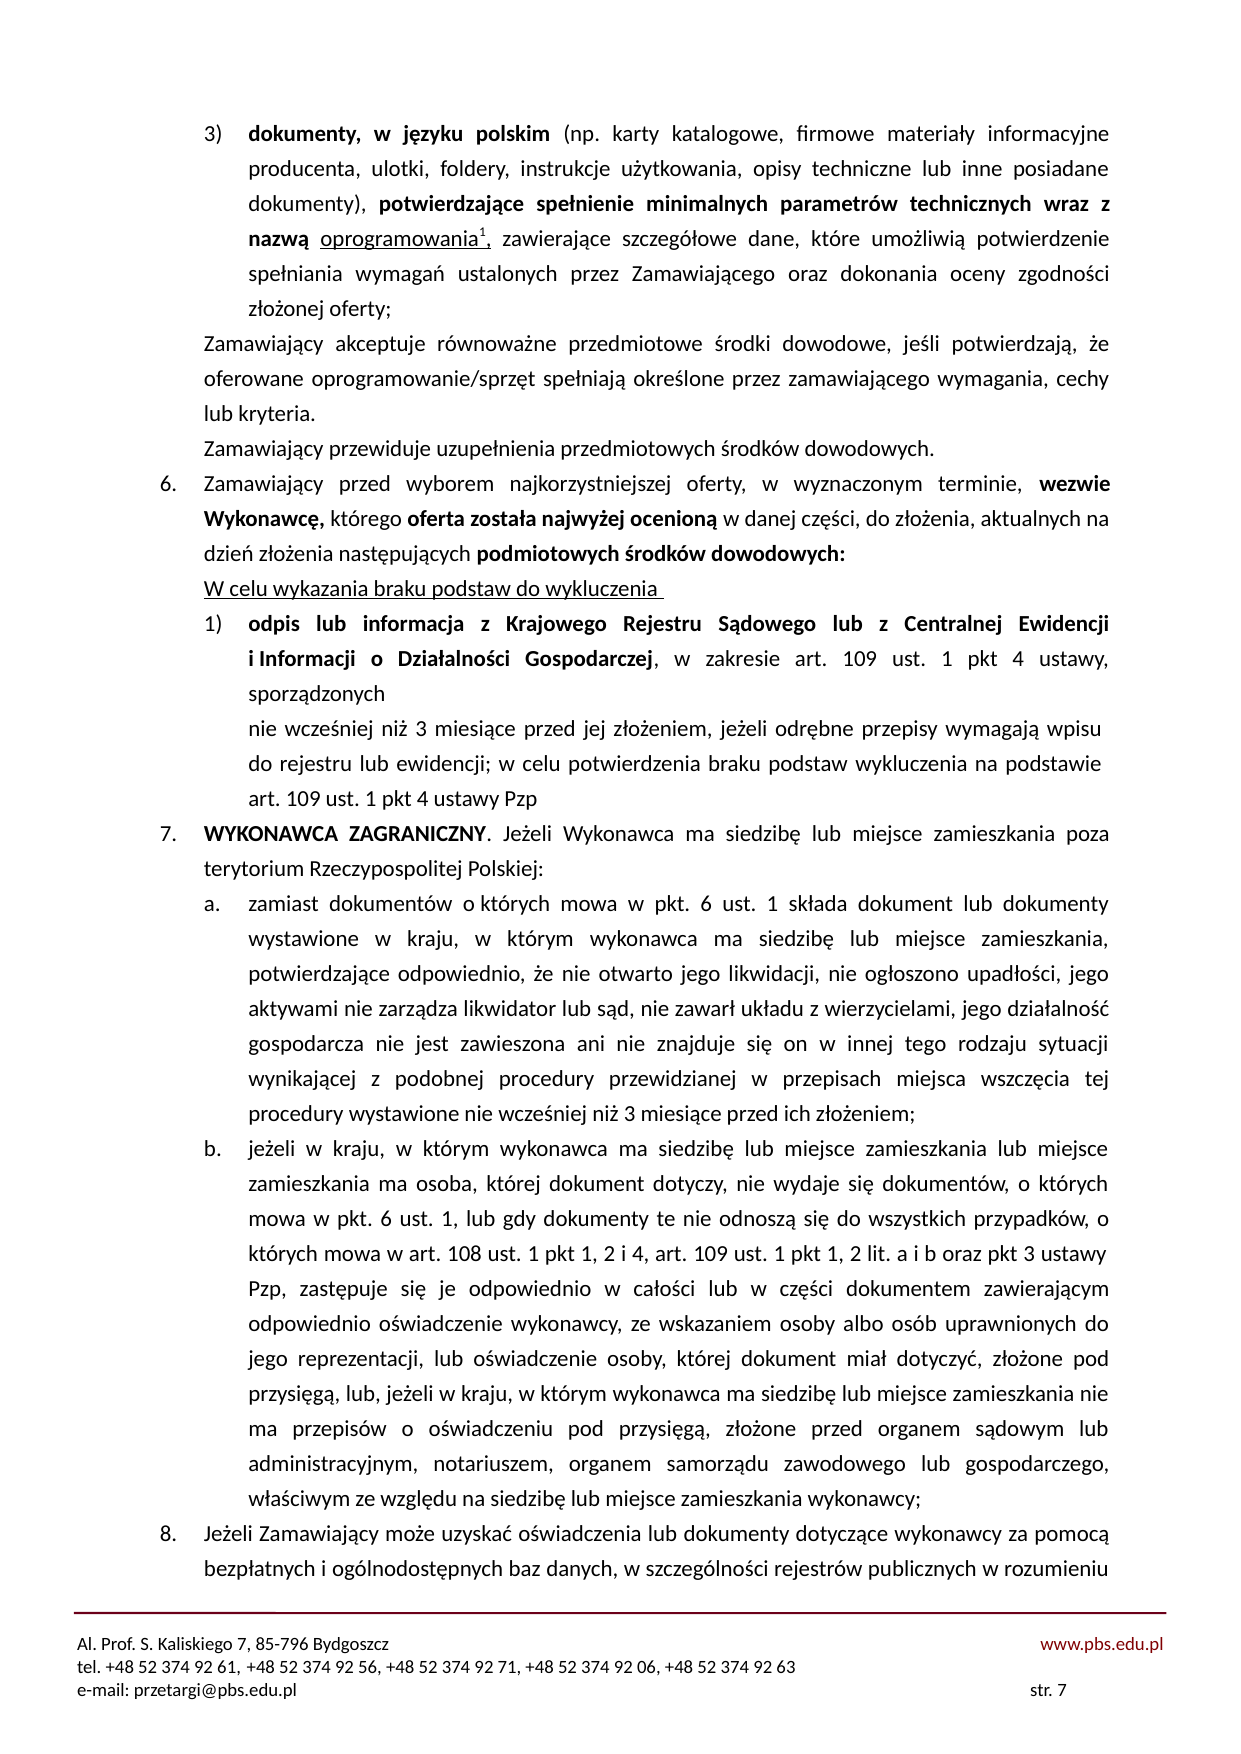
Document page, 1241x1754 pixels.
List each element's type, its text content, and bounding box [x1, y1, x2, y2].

list jeżeli w kraju, w którym wykonawca ma siedzibę lub miejsce zamieszkania lub miejsce zamieszkania ma osoba, której dokument dotyczy, nie wydaje się dokumentów, o których mowa w pkt. 6 ust. 1, lub gdy dokumenty te nie odnoszą się do wszystkich przypadków, o których mowa w art. 108 ust. 1 pkt 1, 2 i 4, art. 109 ust. 1 pkt 1, 2 lit. a i b oraz pkt 3 ustawy Pzp, zastępuje się je odpowiednio w całości lub w części dokumentem zawierającym odpowiednio oświadczenie wykonawcy, ze wskazaniem osoby albo osób uprawnionych do jego reprezentacji, lub oświadczenie osoby, której dokument miał dotyczyć, złożone pod przysięgą, lub, jeżeli w kraju, w którym wykonawca ma siedzibę lub miejsce zamieszkania nie ma przepisów o oświadczeniu pod przysięgą, złożone przed organem sądowym lub administracyjnym, notariuszem, organem samorządu zawodowego lub gospodarczego, właściwym ze względu na siedzibę lub miejsce zamieszkania wykonawcy; [204, 1134, 1110, 1512]
list odpis lub informacja z Krajowego Rejestru Sądowego lub z Centralnej Ewidencji i Informacji o Działalności Gospodarczej, w zakresie art. 109 ust. 1 pkt 4 ustawy, sporządzonych nie wcześniej niż 3 miesiące przed jej złożeniem, jeżeli odrębne przepisy wymagają wpisu do rejestru lub ewidencji; w celu potwierdzenia braku podstaw wykluczenia na podstawie art. 109 ust. 1 pkt 4 ustawy Pzp [204, 609, 1110, 812]
list zamiast dokumentów o których mowa w pkt. 6 ust. 1 składa dokument lub dokumenty wystawione w kraju, w którym wykonawca ma siedzibę lub miejsce zamieszkania, potwierdzające odpowiednio, że nie otwarto jego likwidacji, nie ogłoszono upadłości, jego aktywami nie zarządza likwidator lub sąd, nie zawarł układu z wierzycielami, jego działalność gospodarcza nie jest zawieszona ani nie znajduje się on w innej tego rodzaju sytuacji wynikającej z podobnej procedury przewidzianej w przepisach miejsca wszczęcia tej procedury wystawione nie wcześniej niż 3 miesiące przed ich złożeniem; [204, 889, 1110, 1127]
text W celu wykazania braku podstaw do wykluczenia [204, 574, 1110, 602]
text Zamawiający przewiduje uzupełnienia przedmiotowych środków dowodowych. [204, 434, 1110, 462]
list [159, 1519, 1110, 1582]
text Zamawiający akceptuje równoważne przedmiotowe środki dowodowe, jeśli potwierdzają, że oferowane oprogramowanie/sprzęt spełniają określone przez zamawiającego wymagania, cechy lub kryteria. [204, 329, 1110, 427]
list dokumenty, w języku polskim (np. karty katalogowe, firmowe materiały informacyjne producenta, ulotki, foldery, instrukcje użytkowania, opisy techniczne lub inne posiadane dokumenty), potwierdzające spełnienie minimalnych parametrów technicznych wraz z nazwą oprogramowania1, zawierające szczegółowe dane, które umożliwią potwierdzenie spełniania wymagań ustalonych przez Zamawiającego oraz dokonania oceny zgodności złożonej oferty; [204, 119, 1110, 322]
list WYKONAWCA ZAGRANICZNY. Jeżeli Wykonawca ma siedzibę lub miejsce zamieszkania poza terytorium Rzeczypospolitej Polskiej: [159, 819, 1110, 882]
list Zamawiający przed wyborem najkorzystniejszej oferty, w wyznaczonym terminie, wezwie Wykonawcę, którego oferta została najwyżej ocenioną w danej części, do złożenia, aktualnych na dzień złożenia następujących podmiotowych środków dowodowych: [159, 469, 1110, 567]
